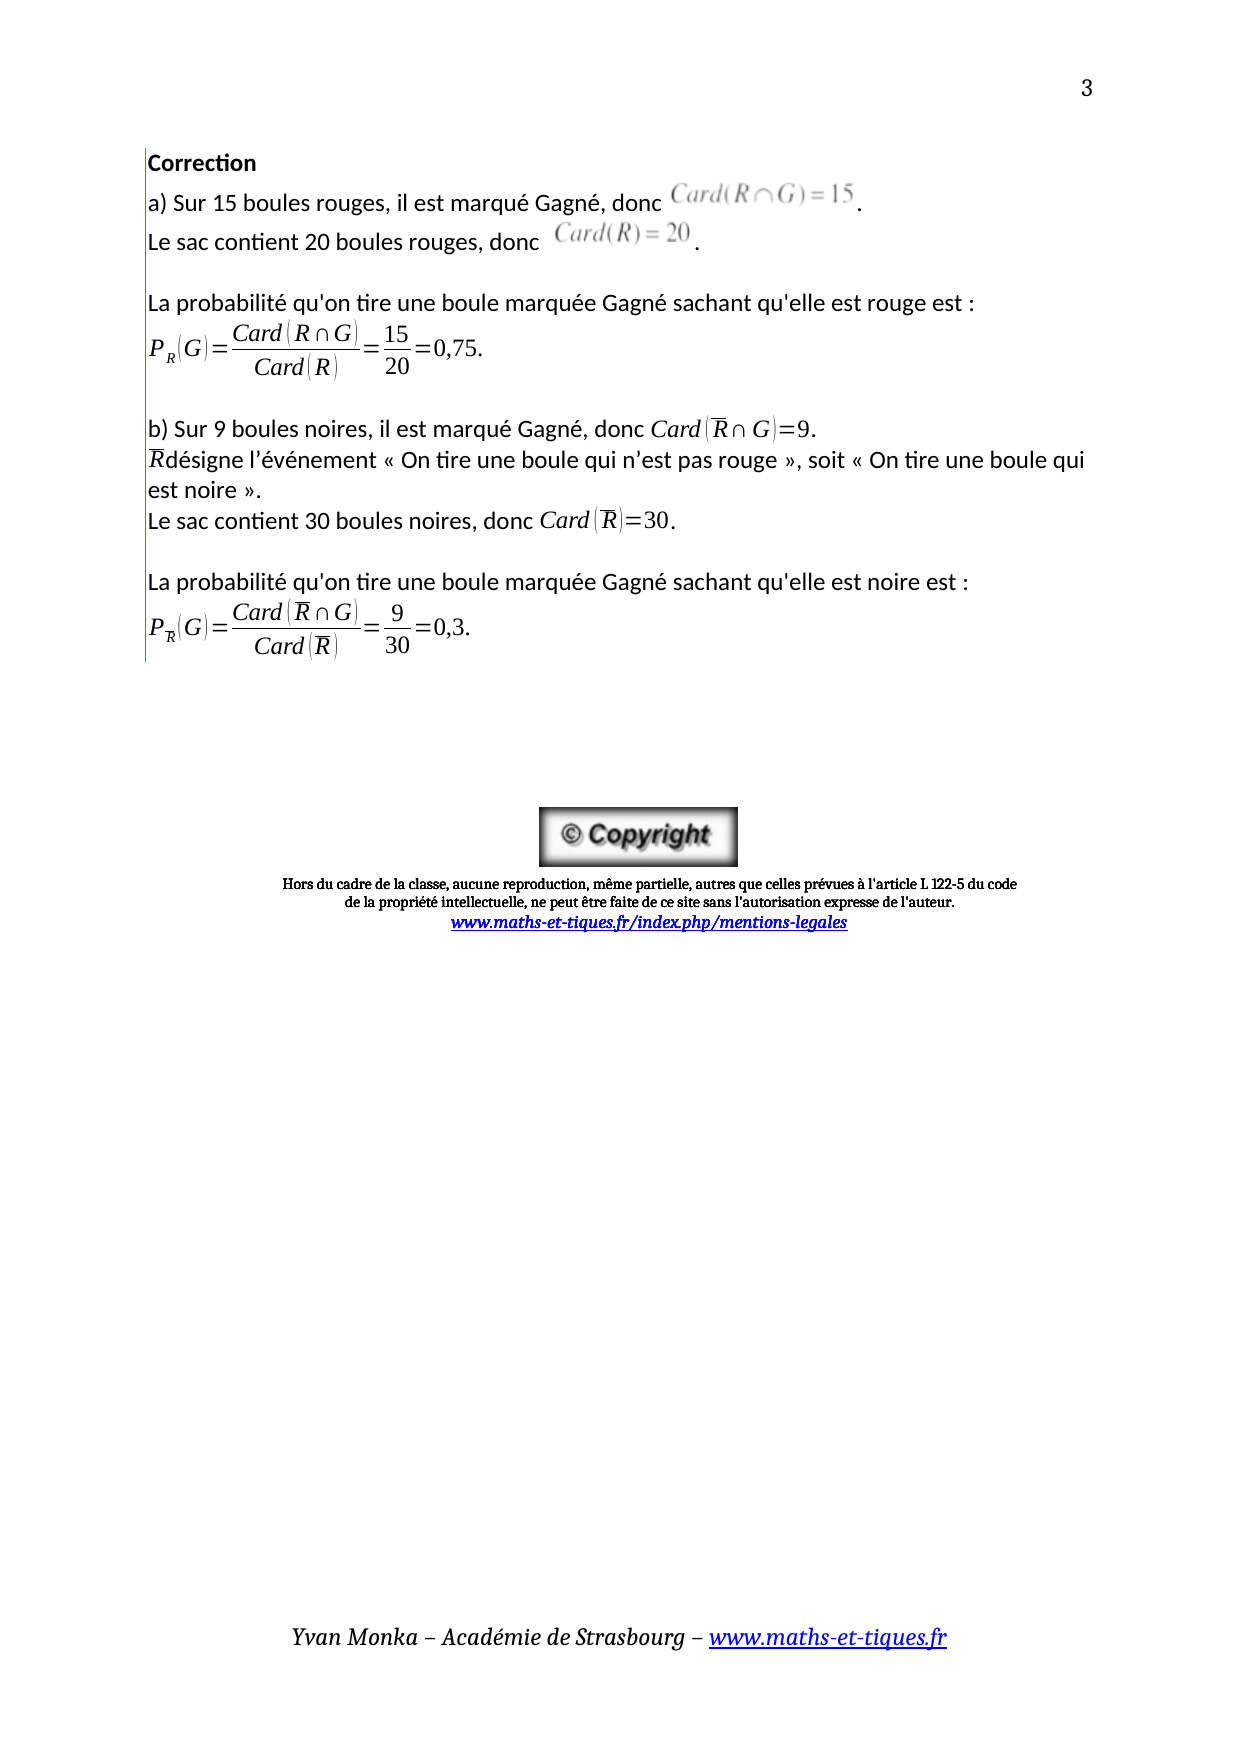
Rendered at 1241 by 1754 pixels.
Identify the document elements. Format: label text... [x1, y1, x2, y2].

text b) Sur 9 boules noires, il est marqué Gagné, donc . [148, 413, 1093, 444]
text Le sac contient 30 boules noires, donc . [148, 505, 1093, 536]
text Le sac contient 20 boules rouges, donc . [148, 217, 1093, 257]
text désigne l’événement « On tire une boule qui n’est pas rouge », soit « On tire une boule qui est noire ». [148, 444, 1093, 505]
text La probabilité qu'on tire une boule marquée Gagné sachant qu'elle est noire est : [148, 566, 1093, 662]
text Correction [148, 148, 1093, 178]
text a) Sur 15 boules rouges, il est marqué Gagné, donc . [148, 178, 1093, 217]
picture [539, 807, 738, 867]
text La probabilité qu'on tire une boule marquée Gagné sachant qu'elle est rouge est : [148, 287, 1093, 383]
